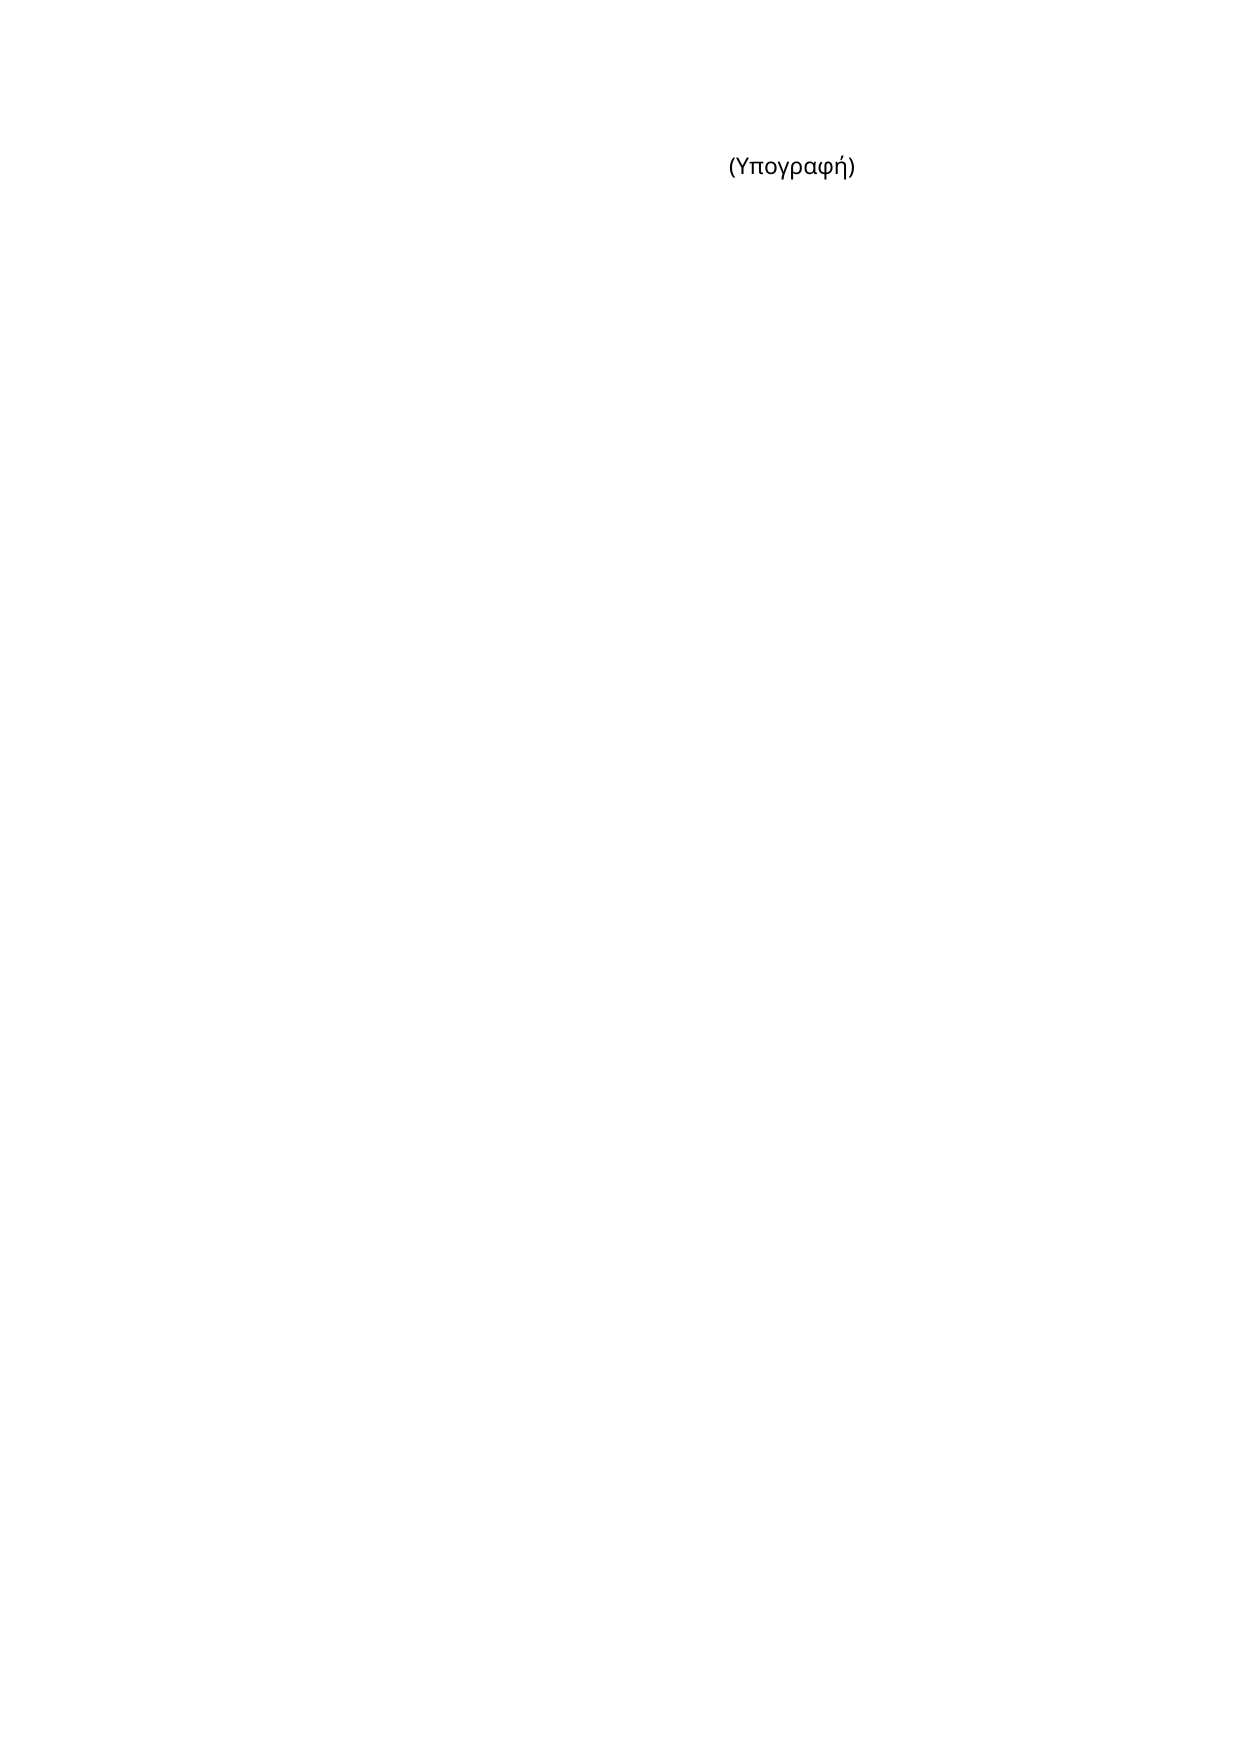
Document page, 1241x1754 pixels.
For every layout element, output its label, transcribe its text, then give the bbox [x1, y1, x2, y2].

text (Υπογραφή) [187, 150, 1053, 181]
